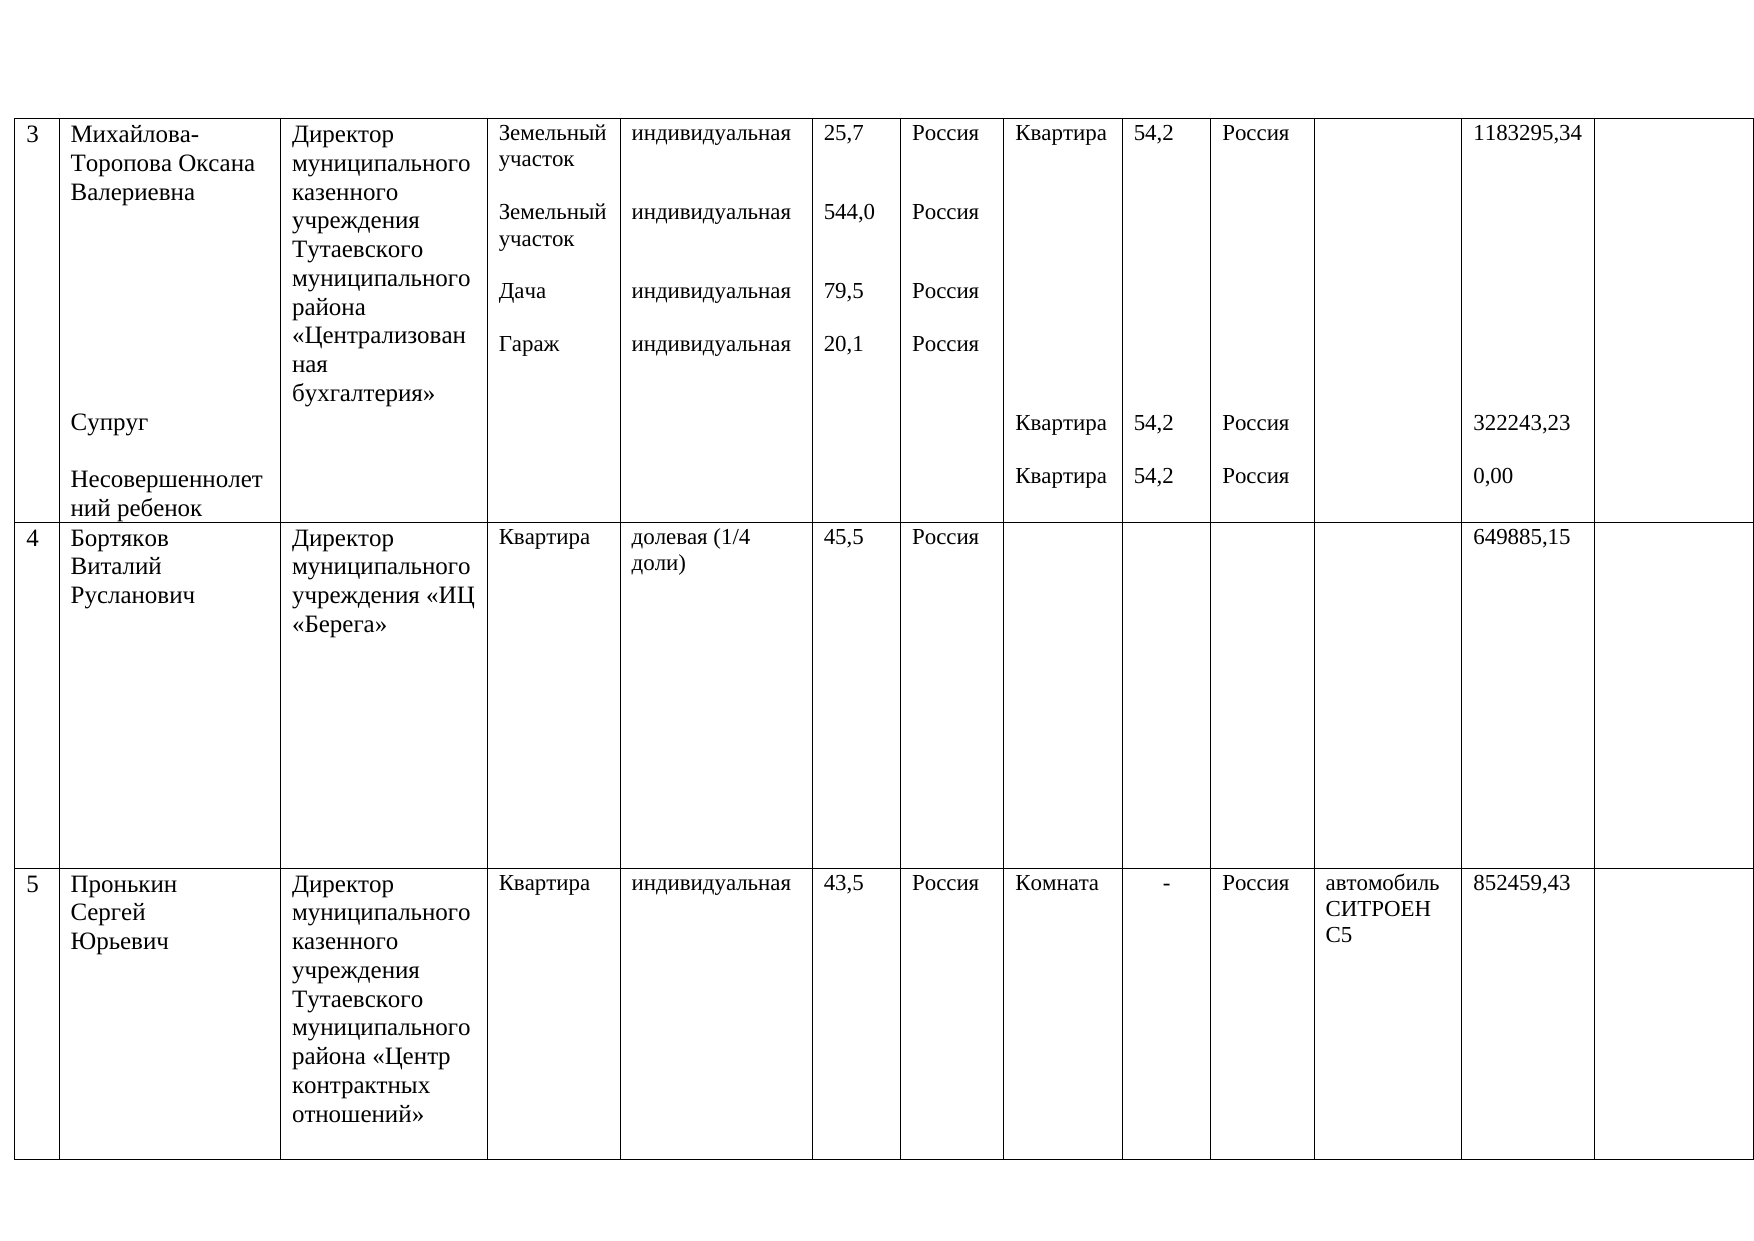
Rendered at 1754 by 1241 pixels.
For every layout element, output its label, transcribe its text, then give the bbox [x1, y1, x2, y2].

table_cell Бортяков Виталий Русланович [60, 523, 280, 868]
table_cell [281, 869, 487, 1159]
table_cell [1595, 869, 1753, 1159]
table_cell Директор муниципального казенного учреждения Тутаевского муниципального района «Централизованная бухгалтерия» [281, 119, 487, 522]
table_cell - 65,0 [1123, 869, 1210, 1159]
table_cell [1211, 523, 1314, 868]
table_cell Михайлова-Торопова Оксана Валериевна Супруг Несовершеннолетний ребенок [60, 119, 280, 522]
table_cell 25,7 544,0 79,5 20,1 [813, 119, 900, 522]
table_cell 3 [15, 119, 59, 522]
table_cell 852459,43 [1462, 869, 1594, 1159]
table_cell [60, 869, 280, 1159]
table_cell 649885,15 [1462, 523, 1594, 868]
table_cell долевая (1/4 доли) [621, 523, 812, 868]
table_cell 45,5 [813, 523, 900, 868]
table_cell 4 [15, 523, 59, 868]
table_cell Россия [901, 869, 1003, 1159]
table_cell [1315, 119, 1461, 522]
table_cell Россия Россия Россия Россия [901, 119, 1003, 522]
table_cell [1595, 119, 1753, 522]
table_cell Комната Квартира [1004, 869, 1122, 1159]
table_cell Квартира [488, 523, 620, 868]
table_cell 54,2 54,2 54,2 [1123, 119, 1210, 522]
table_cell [1315, 869, 1461, 1159]
table_cell Россия Россия Россия [1211, 119, 1314, 522]
table_cell Квартира Квартира Квартира [1004, 119, 1122, 522]
table_cell [1595, 523, 1753, 868]
table_cell [1004, 523, 1122, 868]
table_cell [1315, 523, 1461, 868]
table_cell индивидуальная индивидуальная индивидуальная индивидуальная [621, 119, 812, 522]
table_cell 43,5 [813, 869, 900, 1159]
table_cell Земельный участок Земельный участок Дача Гараж [488, 119, 620, 522]
table_cell Россия Россия [1211, 869, 1314, 1159]
table_cell 5 [15, 869, 59, 1159]
table_cell [1123, 523, 1210, 868]
table_cell Россия [901, 523, 1003, 868]
table_cell Квартира [488, 869, 620, 1159]
table_cell индивидуальная [621, 869, 812, 1159]
table_cell 1183295,34 322243,23 0,00 [1462, 119, 1594, 522]
table_cell Директор муниципального учреждения «ИЦ «Берега» [281, 523, 487, 868]
